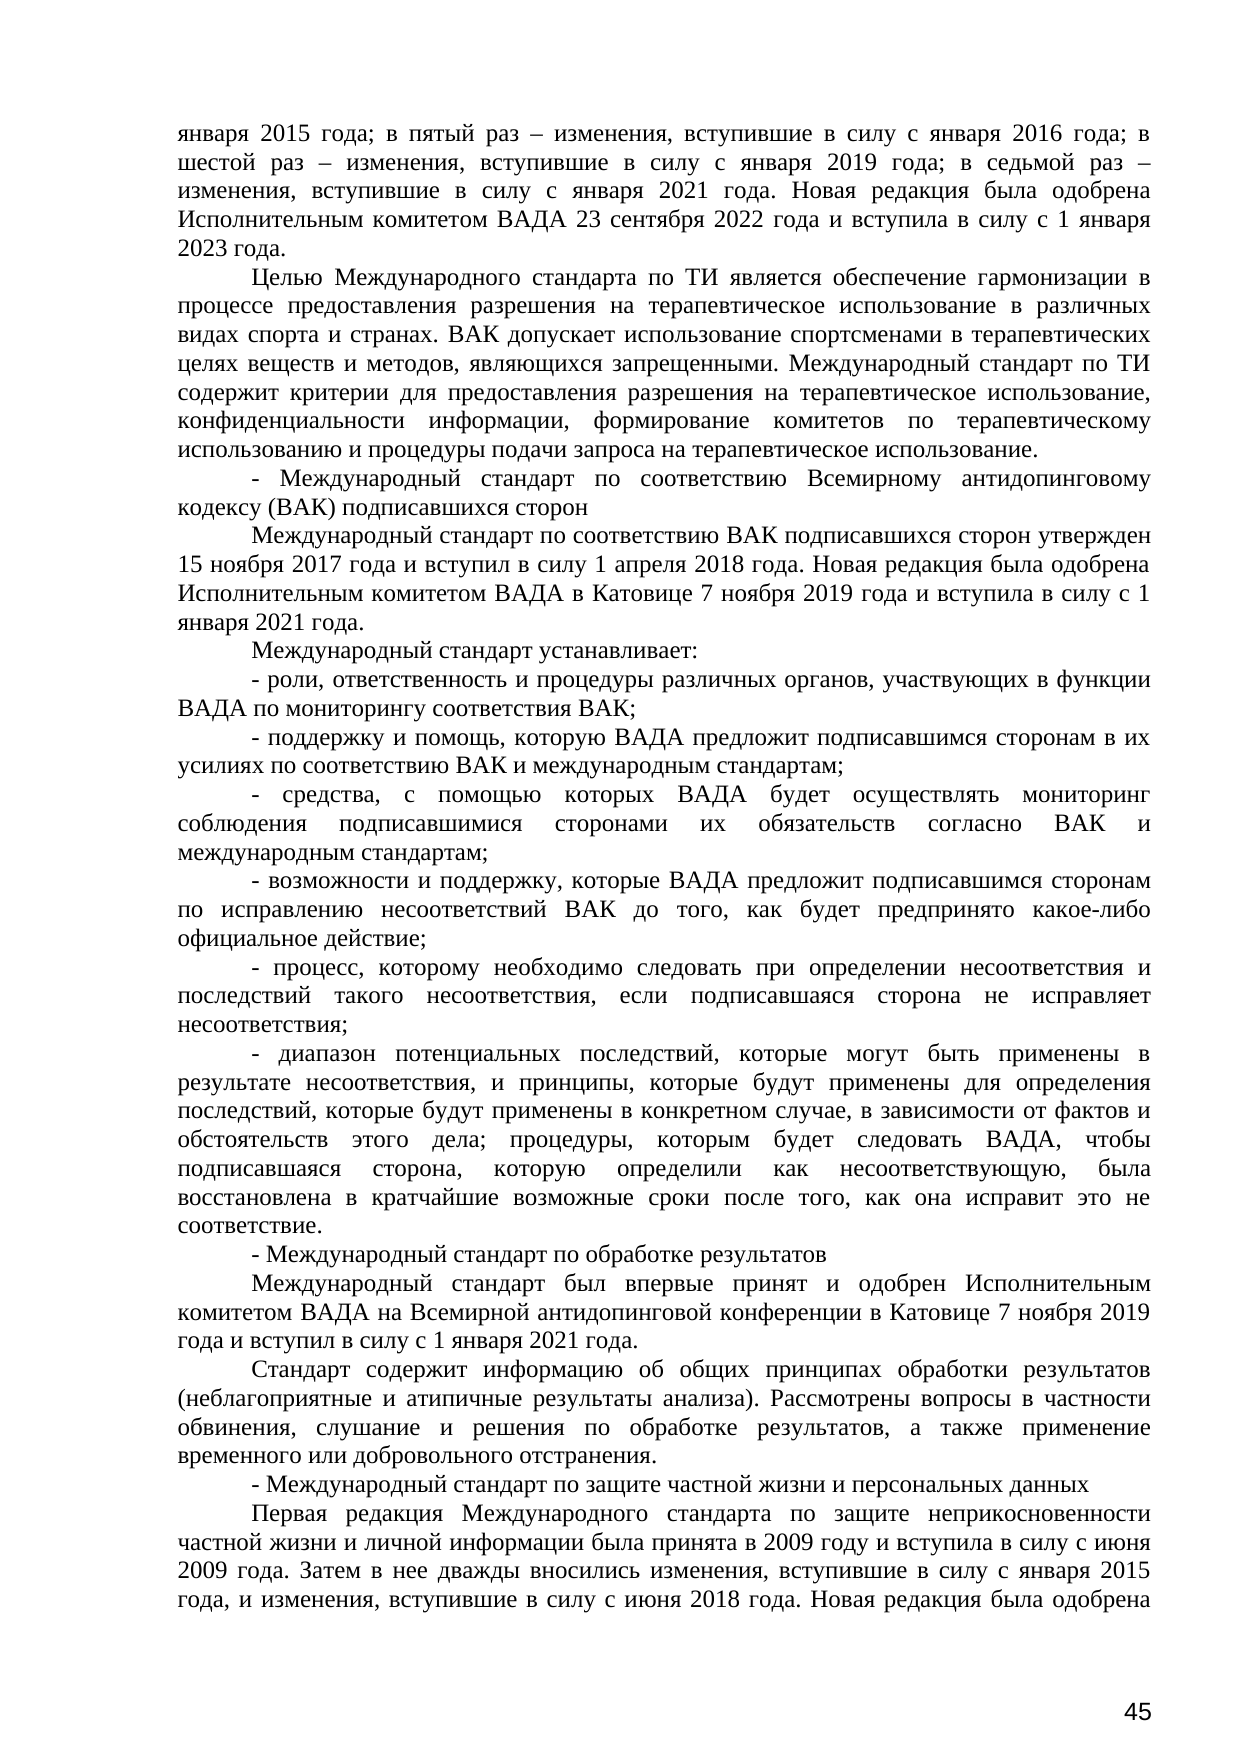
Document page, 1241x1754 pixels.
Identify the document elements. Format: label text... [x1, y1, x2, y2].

text Целью Международного стандарта по ТИ является обеспечение гармонизации в процессе предоставления разрешения на терапевтическое использование в различных видах спорта и странах. ВАК допускает использование спортсменами в терапевтических целях веществ и методов, являющихся запрещенными. Международный стандарт по ТИ содержит критерии для предоставления разрешения на терапевтическое использование, конфиденциальности информации, формирование комитетов по терапевтическому использованию и процедуры подачи запроса на терапевтическое использование. [177, 262, 1152, 463]
text - Международный стандарт по обработке результатов [177, 1239, 1152, 1268]
text - поддержку и помощь, которую ВАДА предложит подписавшимся сторонам в их усилиях по соответствию ВАК и международным стандартам; [177, 722, 1152, 779]
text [177, 118, 1152, 262]
text Международный стандарт был впервые принят и одобрен Исполнительным комитетом ВАДА на Всемирной антидопинговой конференции в Катовице 7 ноября 2019 года и вступил в силу с 1 января 2021 года. [177, 1268, 1152, 1354]
text Международный стандарт устанавливает: [177, 636, 1152, 664]
text - роли, ответственность и процедуры различных органов, участвующих в функции ВАДА по мониторингу соответствия ВАК; [177, 664, 1152, 722]
text - процесс, которому необходимо следовать при определении несоответствия и последствий такого несоответствия, если подписавшаяся сторона не исправляет несоответствия; [177, 952, 1152, 1038]
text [177, 1498, 1152, 1613]
text - возможности и поддержку, которые ВАДА предложит подписавшимся сторонам по исправлению несоответствий ВАК до того, как будет предпринято какое-либо официальное действие; [177, 866, 1152, 952]
text - Международный стандарт по защите частной жизни и персональных данных [177, 1469, 1152, 1498]
text Стандарт содержит информацию об общих принципах обработки результатов (неблагоприятные и атипичные результаты анализа). Рассмотрены вопросы в частности обвинения, слушание и решения по обработке результатов, а также применение временного или добровольного отстранения. [177, 1354, 1152, 1469]
text - средства, с помощью которых ВАДА будет осуществлять мониторинг соблюдения подписавшимися сторонами их обязательств согласно ВАК и международным стандартам; [177, 779, 1152, 866]
text - диапазон потенциальных последствий, которые могут быть применены в результате несоответствия, и принципы, которые будут применены для определения последствий, которые будут применены в конкретном случае, в зависимости от фактов и обстоятельств этого дела; процедуры, которым будет следовать ВАДА, чтобы подписавшаяся сторона, которую определили как несоответствующую, была восстановлена в кратчайшие возможные сроки после того, как она исправит это не соответствие. [177, 1038, 1152, 1239]
text Международный стандарт по соответствию ВАК подписавшихся сторон утвержден 15 ноября 2017 года и вступил в силу 1 апреля 2018 года. Новая редакция была одобрена Исполнительным комитетом ВАДА в Катовице 7 ноября 2019 года и вступила в силу с 1 января 2021 года. [177, 521, 1152, 636]
text - Международный стандарт по соответствию Всемирному антидопинговому кодексу (ВАК) подписавшихся сторон [177, 463, 1152, 521]
